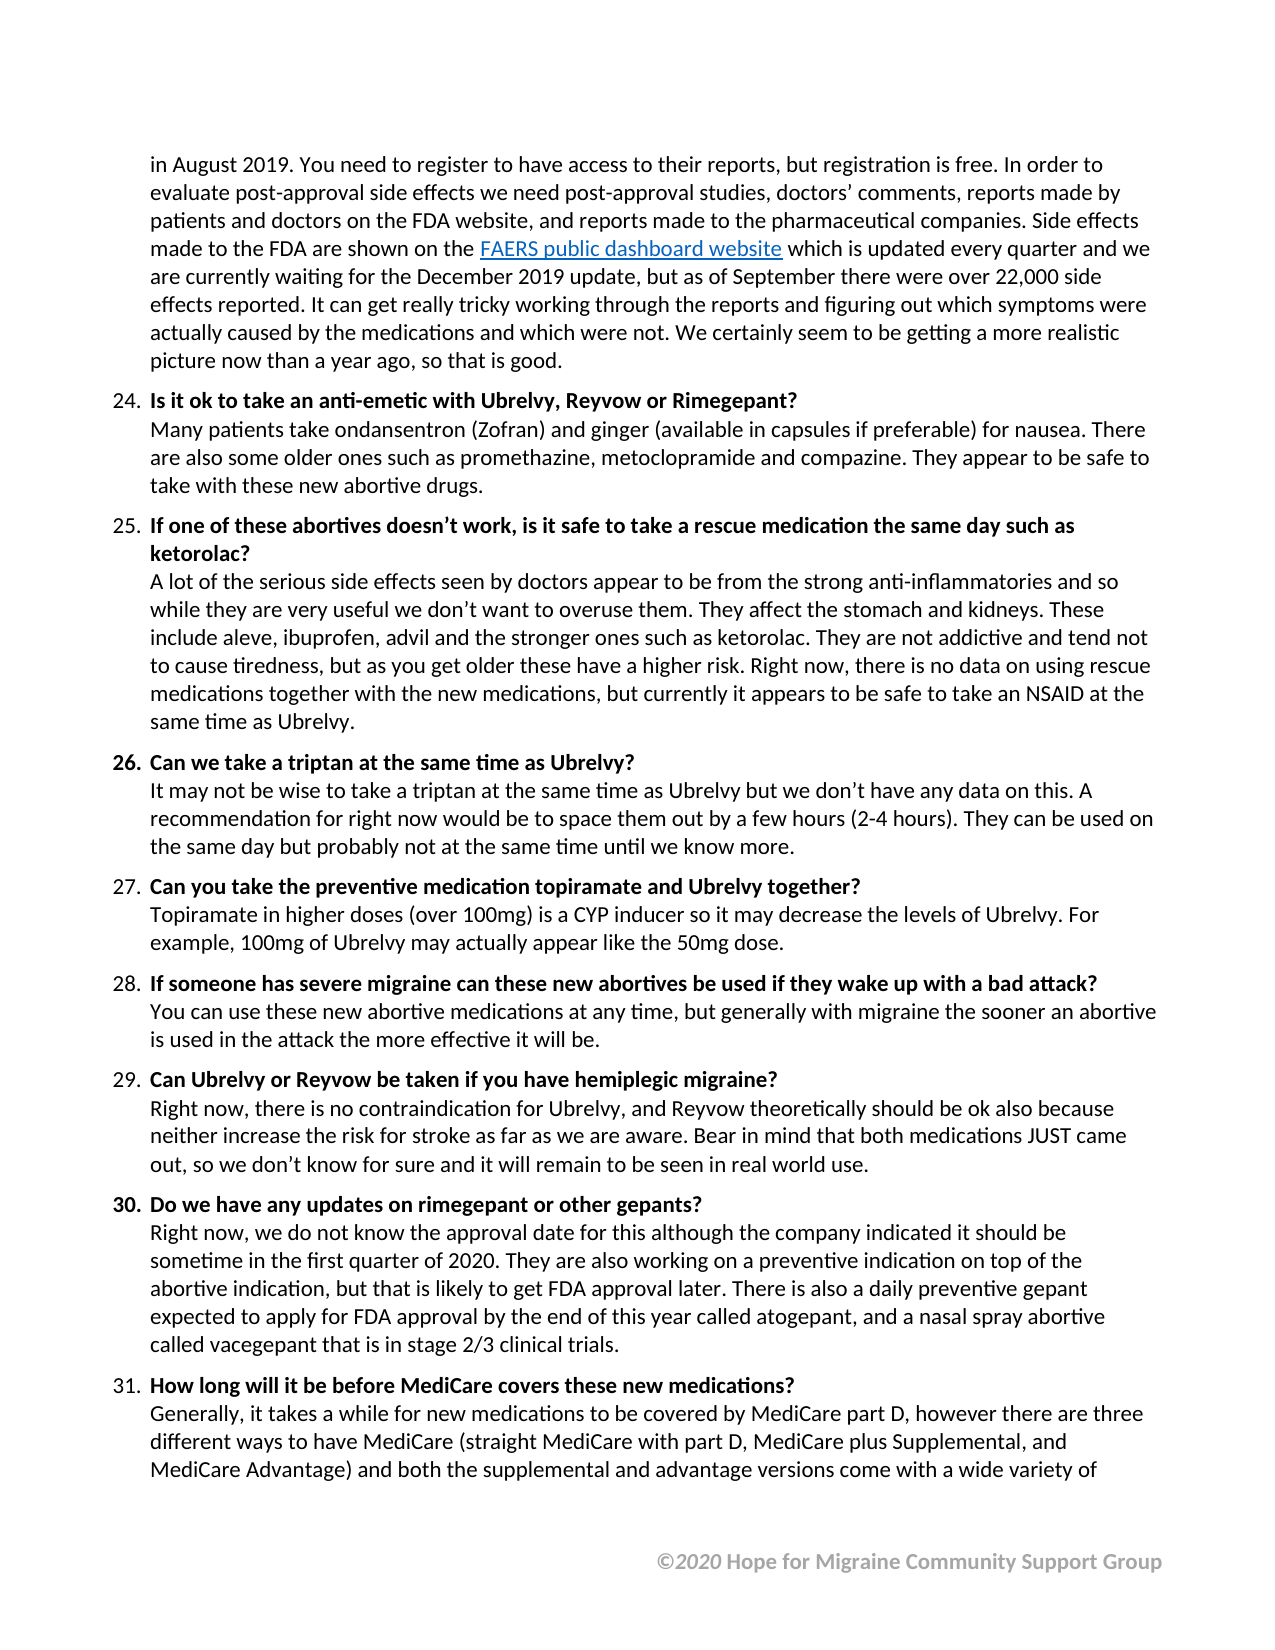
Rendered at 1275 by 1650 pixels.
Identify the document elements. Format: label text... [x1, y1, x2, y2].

text Can Ubrelvy or Reyvow be taken if you have hemiplegic migraine? Right now, there is no contraindication for Ubrelvy, and Reyvow theoretically should be ok also because neither increase the risk for stroke as far as we are aware. Bear in mind that both medications JUST came out, so we don’t know for sure and it will remain to be seen in real world use. [112, 1066, 1162, 1178]
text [112, 150, 1162, 374]
text Do we have any updates on rimegepant or other gepants? Right now, we do not know the approval date for this although the company indicated it should be sometime in the first quarter of 2020. They are also working on a preventive indication on top of the abortive indication, but that is likely to get FDA approval later. There is also a daily preventive gepant expected to apply for FDA approval by the end of this year called atogepant, and a nasal spray abortive called vacegepant that is in stage 2/3 clinical trials. [112, 1190, 1162, 1358]
text Is it ok to take an anti-emetic with Ubrelvy, Reyvow or Rimegepant? Many patients take ondansentron (Zofran) and ginger (available in capsules if preferable) for nausea. There are also some older ones such as promethazine, metoclopramide and compazine. They appear to be safe to take with these new abortive drugs. [112, 387, 1162, 499]
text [112, 1371, 1162, 1483]
text Can you take the preventive medication topiramate and Ubrelvy together? Topiramate in higher doses (over 100mg) is a CYP inducer so it may decrease the levels of Ubrelvy. For example, 100mg of Ubrelvy may actually appear like the 50mg dose. [112, 872, 1162, 957]
text If one of these abortives doesn’t work, is it safe to take a rescue medication the same day such as ketorolac? A lot of the serious side effects seen by doctors appear to be from the strong anti-inflammatories and so while they are very useful we don’t want to overuse them. They affect the stomach and kidneys. These include aleve, ibuprofen, advil and the stronger ones such as ketorolac. They are not addictive and tend not to cause tiredness, but as you get older these have a higher risk. Right now, there is no data on using rescue medications together with the new medications, but currently it appears to be safe to take an NSAID at the same time as Ubrelvy. [112, 511, 1162, 735]
text If someone has severe migraine can these new abortives be used if they wake up with a bad attack? You can use these new abortive medications at any time, but generally with migraine the sooner an abortive is used in the attack the more effective it will be. [112, 969, 1162, 1053]
text Can we take a triptan at the same time as Ubrelvy? It may not be wise to take a triptan at the same time as Ubrelvy but we don’t have any data on this. A recommendation for right now would be to space them out by a few hours (2-4 hours). They can be used on the same day but probably not at the same time until we know more. [112, 748, 1162, 860]
